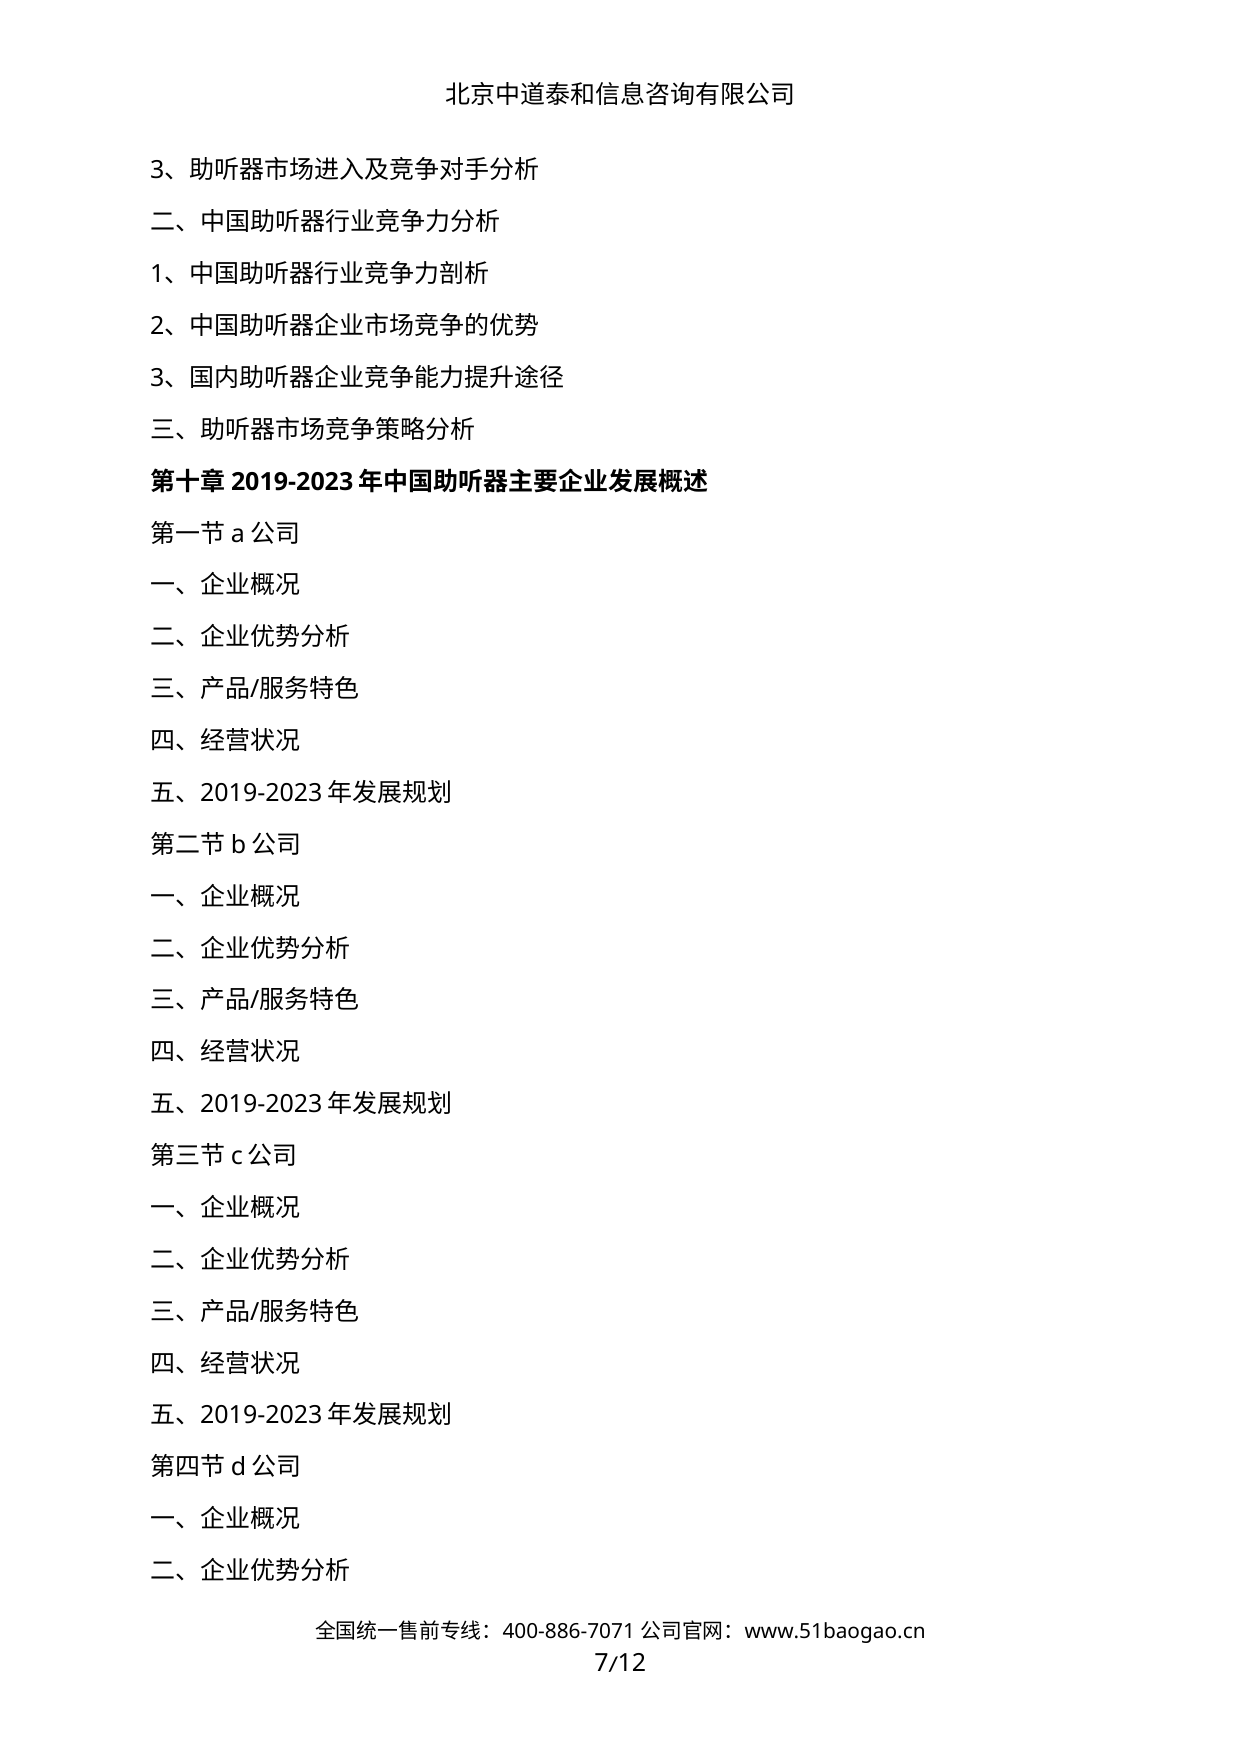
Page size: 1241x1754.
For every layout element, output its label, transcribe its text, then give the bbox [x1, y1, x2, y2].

text 三、产品/服务特色 [150, 980, 1090, 1016]
text 第三节 c公司 [150, 1136, 1090, 1172]
text 四、经营状况 [150, 1343, 1090, 1379]
text 一、企业概况 [150, 1187, 1090, 1224]
text 三、助听器市场竞争策略分析 [150, 409, 1090, 446]
text 第一节 a公司 [150, 513, 1090, 549]
text 五、2019-2023年发展规划 [150, 772, 1090, 809]
text 3、助听器市场进入及竞争对手分析 [150, 150, 1090, 186]
text 3、国内助听器企业竞争能力提升途径 [150, 357, 1090, 394]
text 四、经营状况 [150, 1032, 1090, 1068]
text 二、企业优势分析 [150, 1551, 1090, 1587]
text 2、中国助听器企业市场竞争的优势 [150, 306, 1090, 342]
text 五、2019-2023年发展规划 [150, 1084, 1090, 1120]
text 一、企业概况 [150, 1499, 1090, 1535]
text 第十章 2019-2023年中国助听器主要企业发展概述 [150, 461, 1090, 497]
text 第二节 b公司 [150, 824, 1090, 861]
text 五、2019-2023年发展规划 [150, 1395, 1090, 1431]
text 四、经营状况 [150, 721, 1090, 757]
text 第四节 d公司 [150, 1447, 1090, 1483]
text 1、中国助听器行业竞争力剖析 [150, 254, 1090, 290]
text 一、企业概况 [150, 876, 1090, 912]
text 一、企业概况 [150, 565, 1090, 601]
text 二、企业优势分析 [150, 928, 1090, 964]
text 二、企业优势分析 [150, 1239, 1090, 1276]
text 三、产品/服务特色 [150, 669, 1090, 705]
text 三、产品/服务特色 [150, 1291, 1090, 1327]
text 二、企业优势分析 [150, 617, 1090, 653]
text 二、中国助听器行业竞争力分析 [150, 202, 1090, 238]
